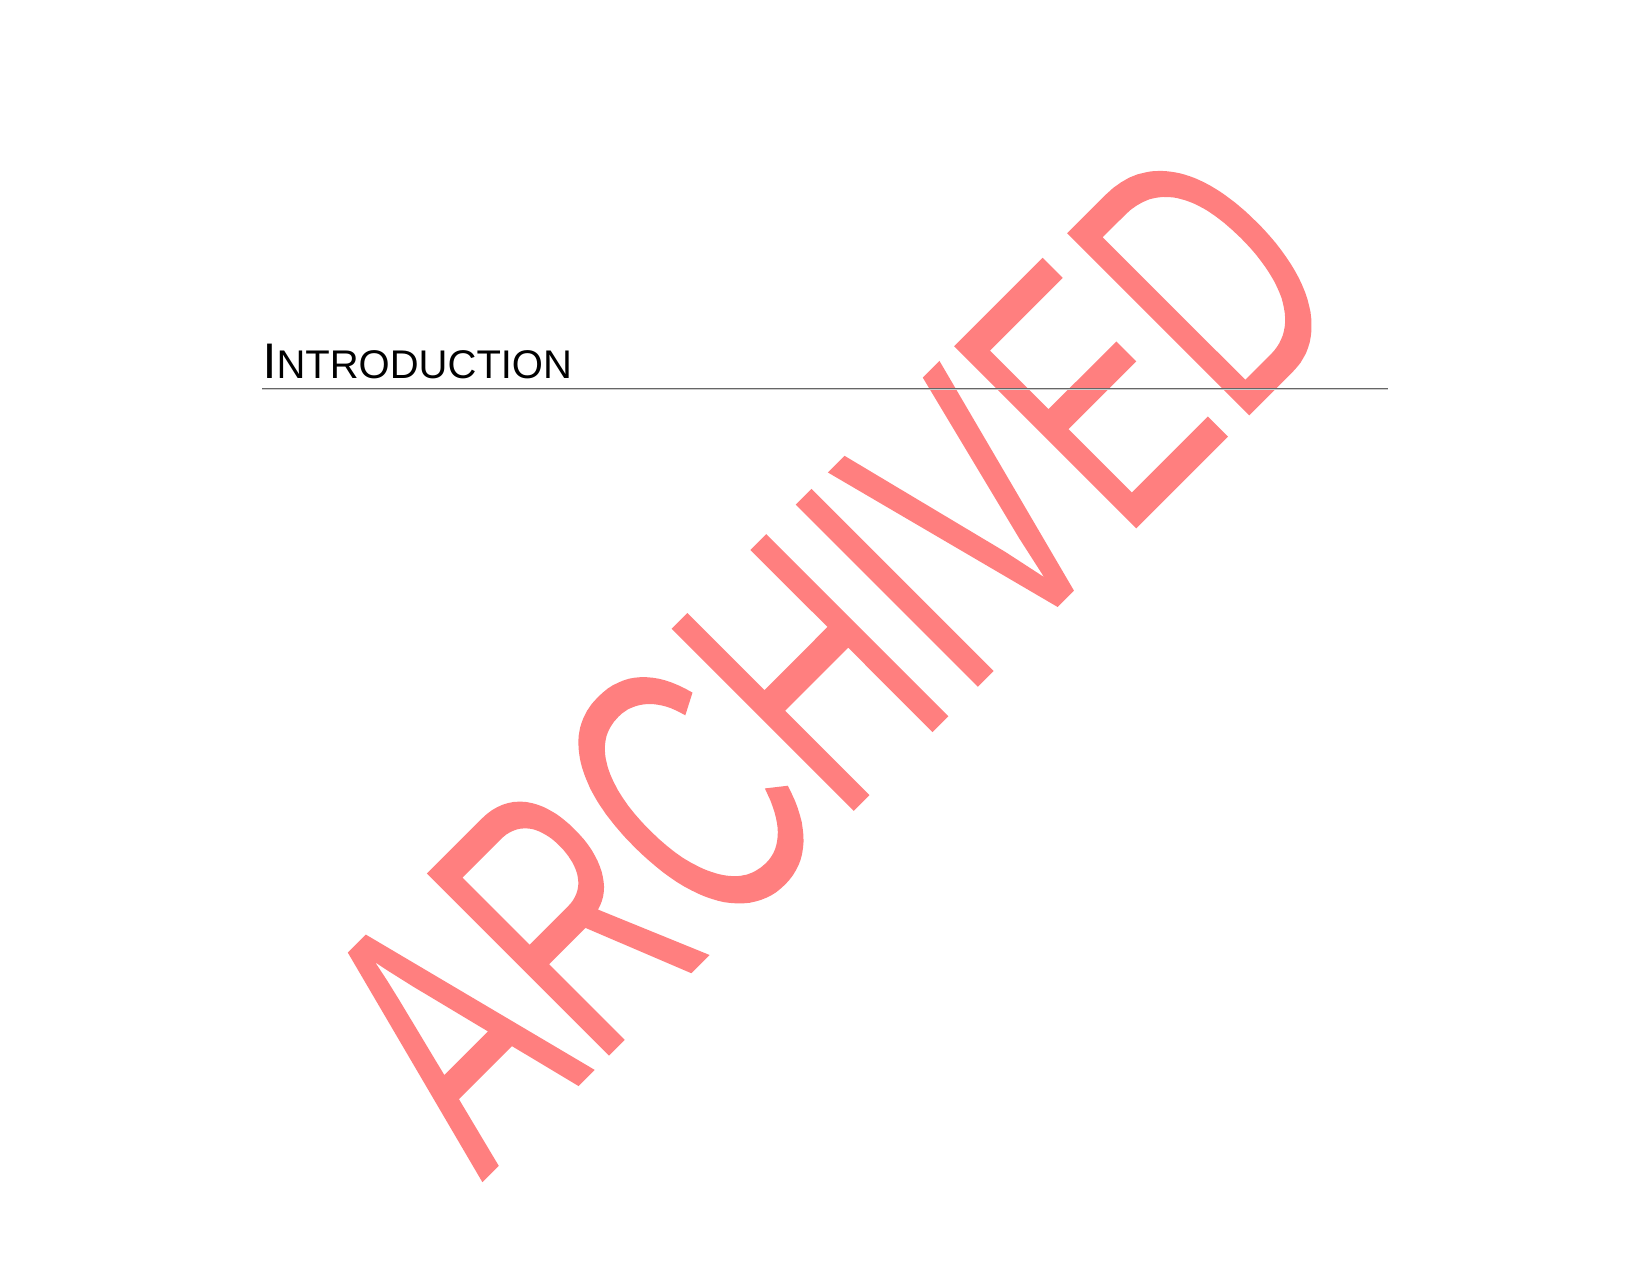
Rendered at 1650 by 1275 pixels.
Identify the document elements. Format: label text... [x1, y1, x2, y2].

text Introduction [262, 331, 1537, 413]
